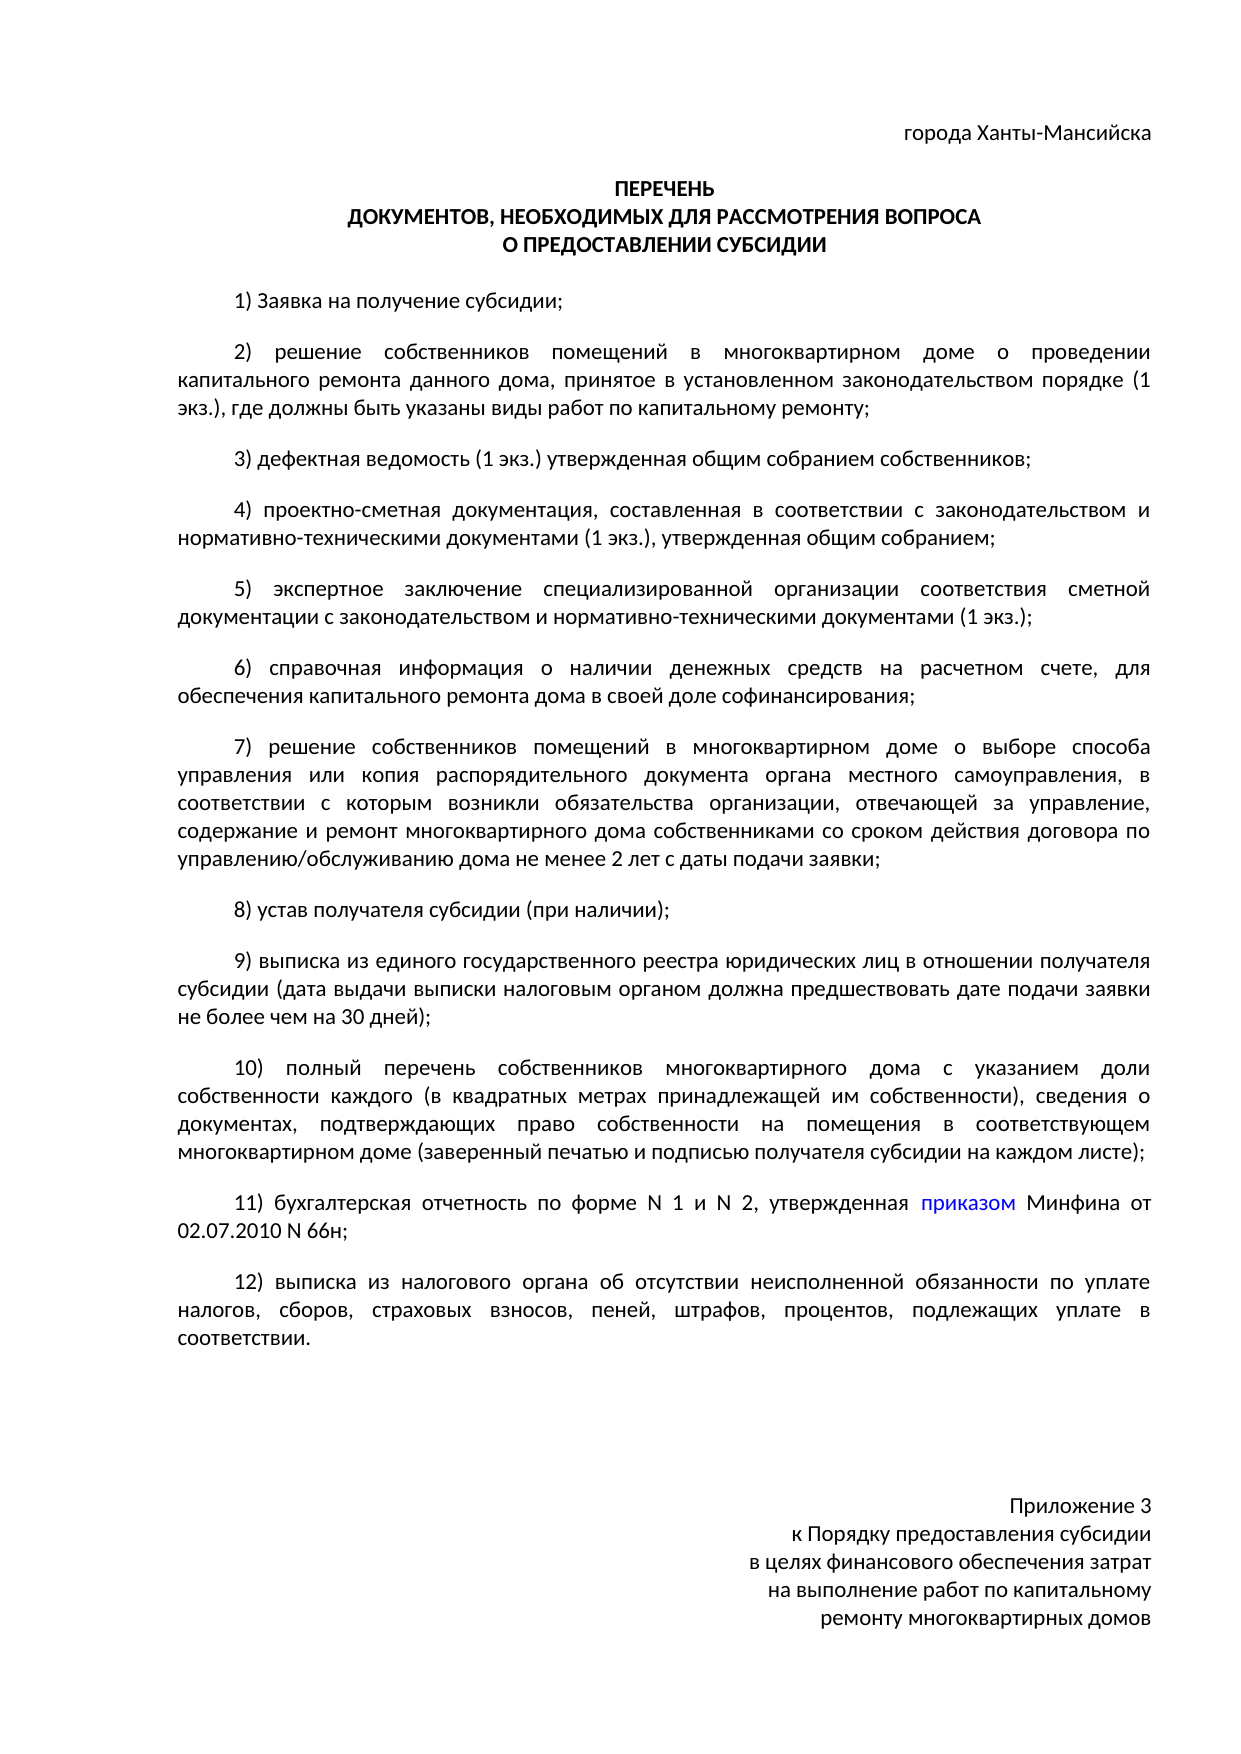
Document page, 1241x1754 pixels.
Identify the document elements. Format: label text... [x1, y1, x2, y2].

text на выполнение работ по капитальному [177, 1575, 1152, 1603]
text 2) решение собственников помещений в многоквартирном доме о проведении капитального ремонта данного дома, принятое в установленном законодательством порядке (1 экз.), где должны быть указаны виды работ по капитальному ремонту; [177, 337, 1152, 421]
text 10) полный перечень собственников многоквартирного дома с указанием доли собственности каждого (в квадратных метрах принадлежащей им собственности), сведения о документах, подтверждающих право собственности на помещения в соответствующем многоквартирном доме (заверенный печатью и подписью получателя субсидии на каждом листе); [177, 1053, 1152, 1165]
text в целях финансового обеспечения затрат [177, 1547, 1152, 1575]
text 8) устав получателя субсидии (при наличии); [177, 895, 1152, 923]
text 5) экспертное заключение специализированной организации соответствия сметной документации с законодательством и нормативно-техническими документами (1 экз.); [177, 574, 1152, 630]
text 1) Заявка на получение субсидии; [177, 286, 1152, 314]
text ремонту многоквартирных домов [177, 1603, 1152, 1631]
text 7) решение собственников помещений в многоквартирном доме о выборе способа управления или копия распорядительного документа органа местного самоуправления, в соответствии с которым возникли обязательства организации, отвечающей за управление, содержание и ремонт многоквартирного дома собственниками со сроком действия договора по управлению/обслуживанию дома не менее 2 лет с даты подачи заявки; [177, 732, 1152, 872]
text 9) выписка из единого государственного реестра юридических лиц в отношении получателя субсидии (дата выдачи выписки налоговым органом должна предшествовать дате подачи заявки не более чем на 30 дней); [177, 946, 1152, 1030]
text Приложение 3 [177, 1491, 1152, 1519]
text к Порядку предоставления субсидии [177, 1519, 1152, 1547]
text 3) дефектная ведомость (1 экз.) утвержденная общим собранием собственников; [177, 444, 1152, 472]
title ПЕРЕЧЕНЬ [177, 174, 1152, 202]
text города Ханты-Мансийска [177, 118, 1152, 146]
text 4) проектно-сметная документация, составленная в соответствии с законодательством и нормативно-техническими документами (1 экз.), утвержденная общим собранием; [177, 495, 1152, 551]
title ДОКУМЕНТОВ, НЕОБХОДИМЫХ ДЛЯ РАССМОТРЕНИЯ ВОПРОСА [177, 202, 1152, 230]
text 6) справочная информация о наличии денежных средств на расчетном счете, для обеспечения капитального ремонта дома в своей доле софинансирования; [177, 653, 1152, 709]
title О ПРЕДОСТАВЛЕНИИ СУБСИДИИ [177, 230, 1152, 258]
text 12) выписка из налогового органа об отсутствии неисполненной обязанности по уплате налогов, сборов, страховых взносов, пеней, штрафов, процентов, подлежащих уплате в соответствии. [177, 1267, 1152, 1351]
text 11) бухгалтерская отчетность по форме N 1 и N 2, утвержденная приказом Минфина от 02.07.2010 N 66н; [177, 1188, 1152, 1244]
